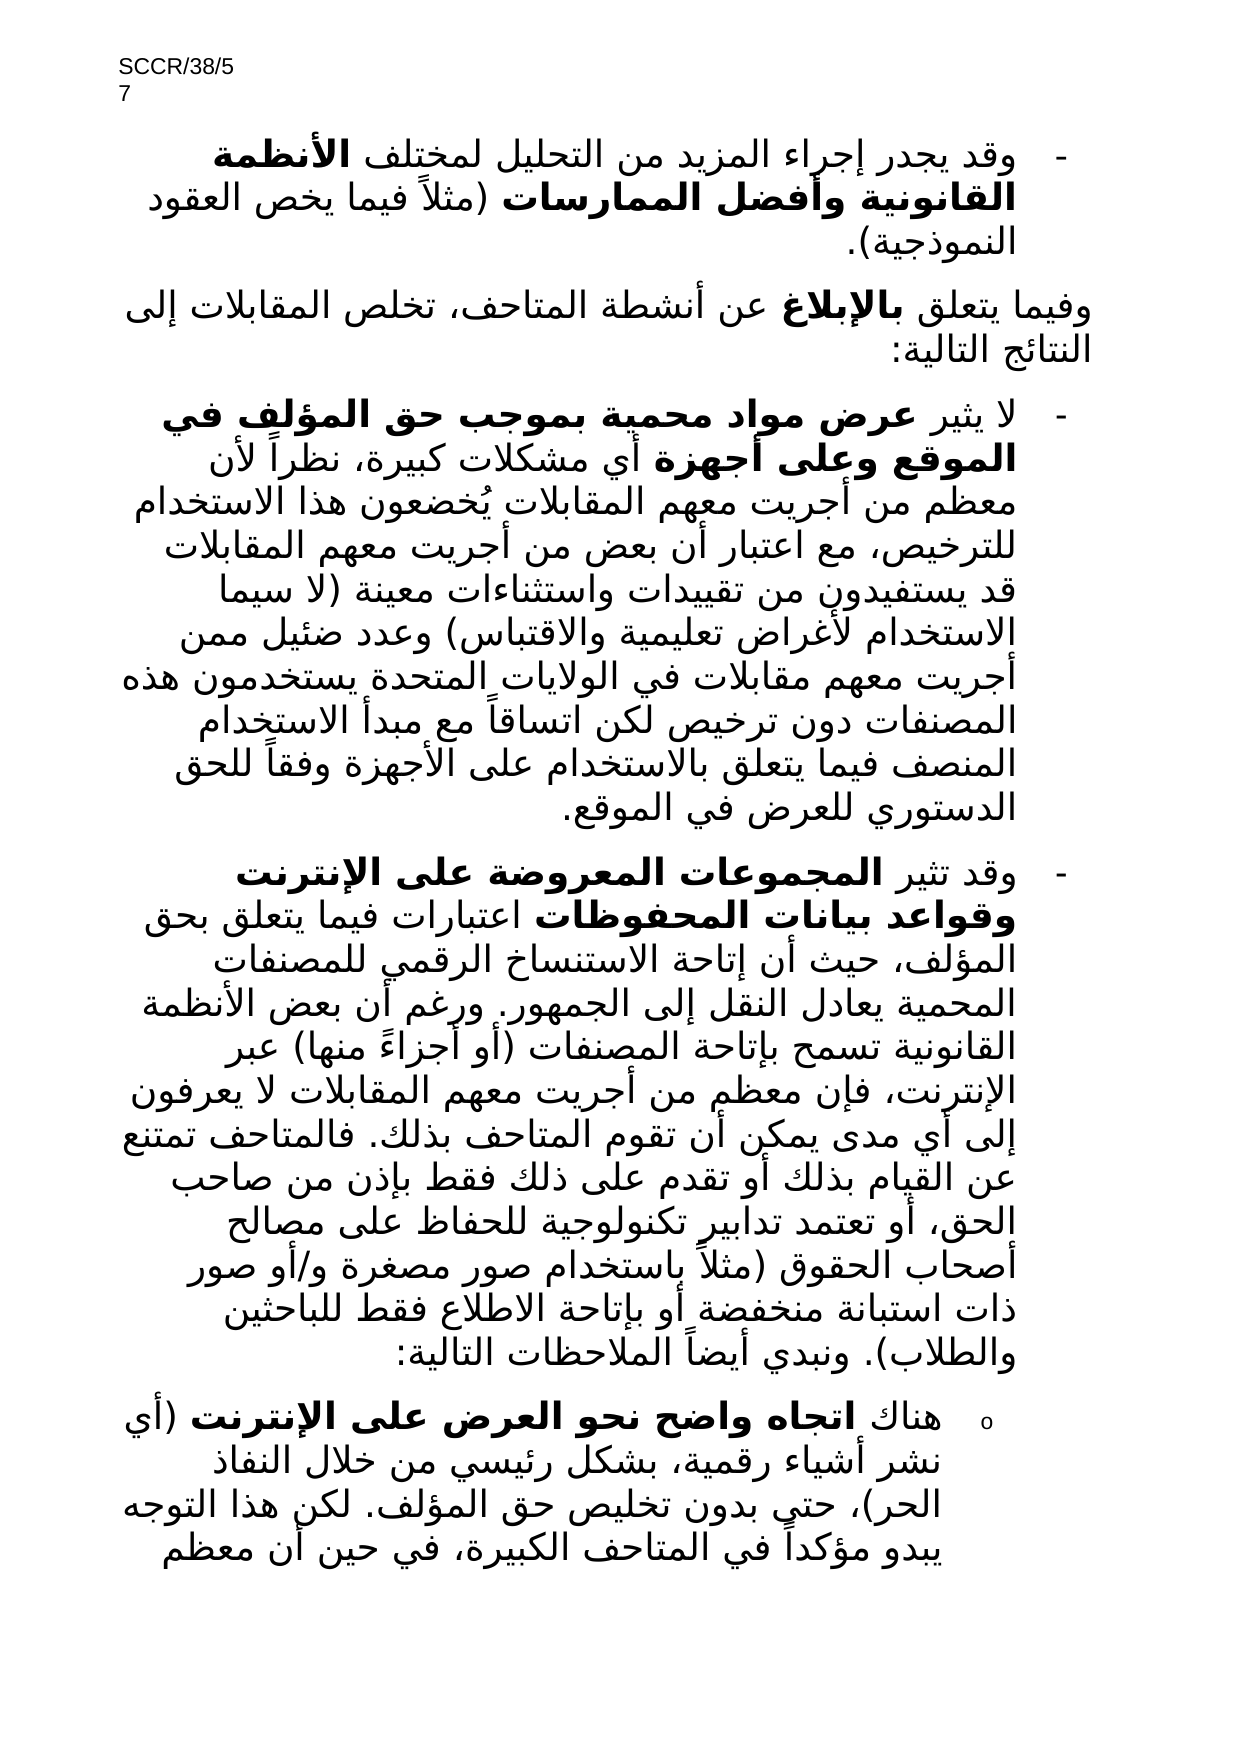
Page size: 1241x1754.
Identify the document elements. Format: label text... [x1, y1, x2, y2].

text وفيما يتعلق بالإبلاغ عن أنشطة المتاحف، تخلص المقابلات إلى النتائج التالية: [118, 284, 1092, 371]
list وقد يجدر إجراء المزيد من التحليل لمختلف الأنظمة القانونية وأفضل الممارسات (مثلاً فيما يخص العقود النموذجية). [118, 132, 1055, 263]
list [118, 1395, 980, 1569]
list لا يثير عرض مواد محمية بموجب حق المؤلف في الموقع وعلى أجهزة أي مشكلات كبيرة، نظراً لأن معظم من أجريت معهم المقابلات يُخضعون هذا الاستخدام للترخيص، مع اعتبار أن بعض من أجريت معهم المقابلات قد يستفيدون من تقييدات واستثناءات معينة (لا سيما الاستخدام لأغراض تعليمية والاقتباس) وعدد ضئيل ممن أجريت معهم مقابلات في الولايات المتحدة يستخدمون هذه المصنفات دون ترخيص لكن اتساقاً مع مبدأ الاستخدام المنصف فيما يتعلق بالاستخدام على الأجهزة وفقاً للحق الدستوري للعرض في الموقع. [118, 392, 1055, 829]
list وقد تثير المجموعات المعروضة على الإنترنت وقواعد بيانات المحفوظات اعتبارات فيما يتعلق بحق المؤلف، حيث أن إتاحة الاستنساخ الرقمي للمصنفات المحمية يعادل النقل إلى الجمهور. ورغم أن بعض الأنظمة القانونية تسمح بإتاحة المصنفات (أو أجزاءً منها) عبر الإنترنت، فإن معظم من أجريت معهم المقابلات لا يعرفون إلى أي مدى يمكن أن تقوم المتاحف بذلك. فالمتاحف تمتنع عن القيام بذلك أو تقدم على ذلك فقط بإذن من صاحب الحق، أو تعتمد تدابير تكنولوجية للحفاظ على مصالح أصحاب الحقوق (مثلاً باستخدام صور مصغرة و/أو صور ذات استبانة منخفضة أو بإتاحة الاطلاع فقط للباحثين والطلاب). ونبدي أيضاً الملاحظات التالية: [118, 850, 1055, 1374]
